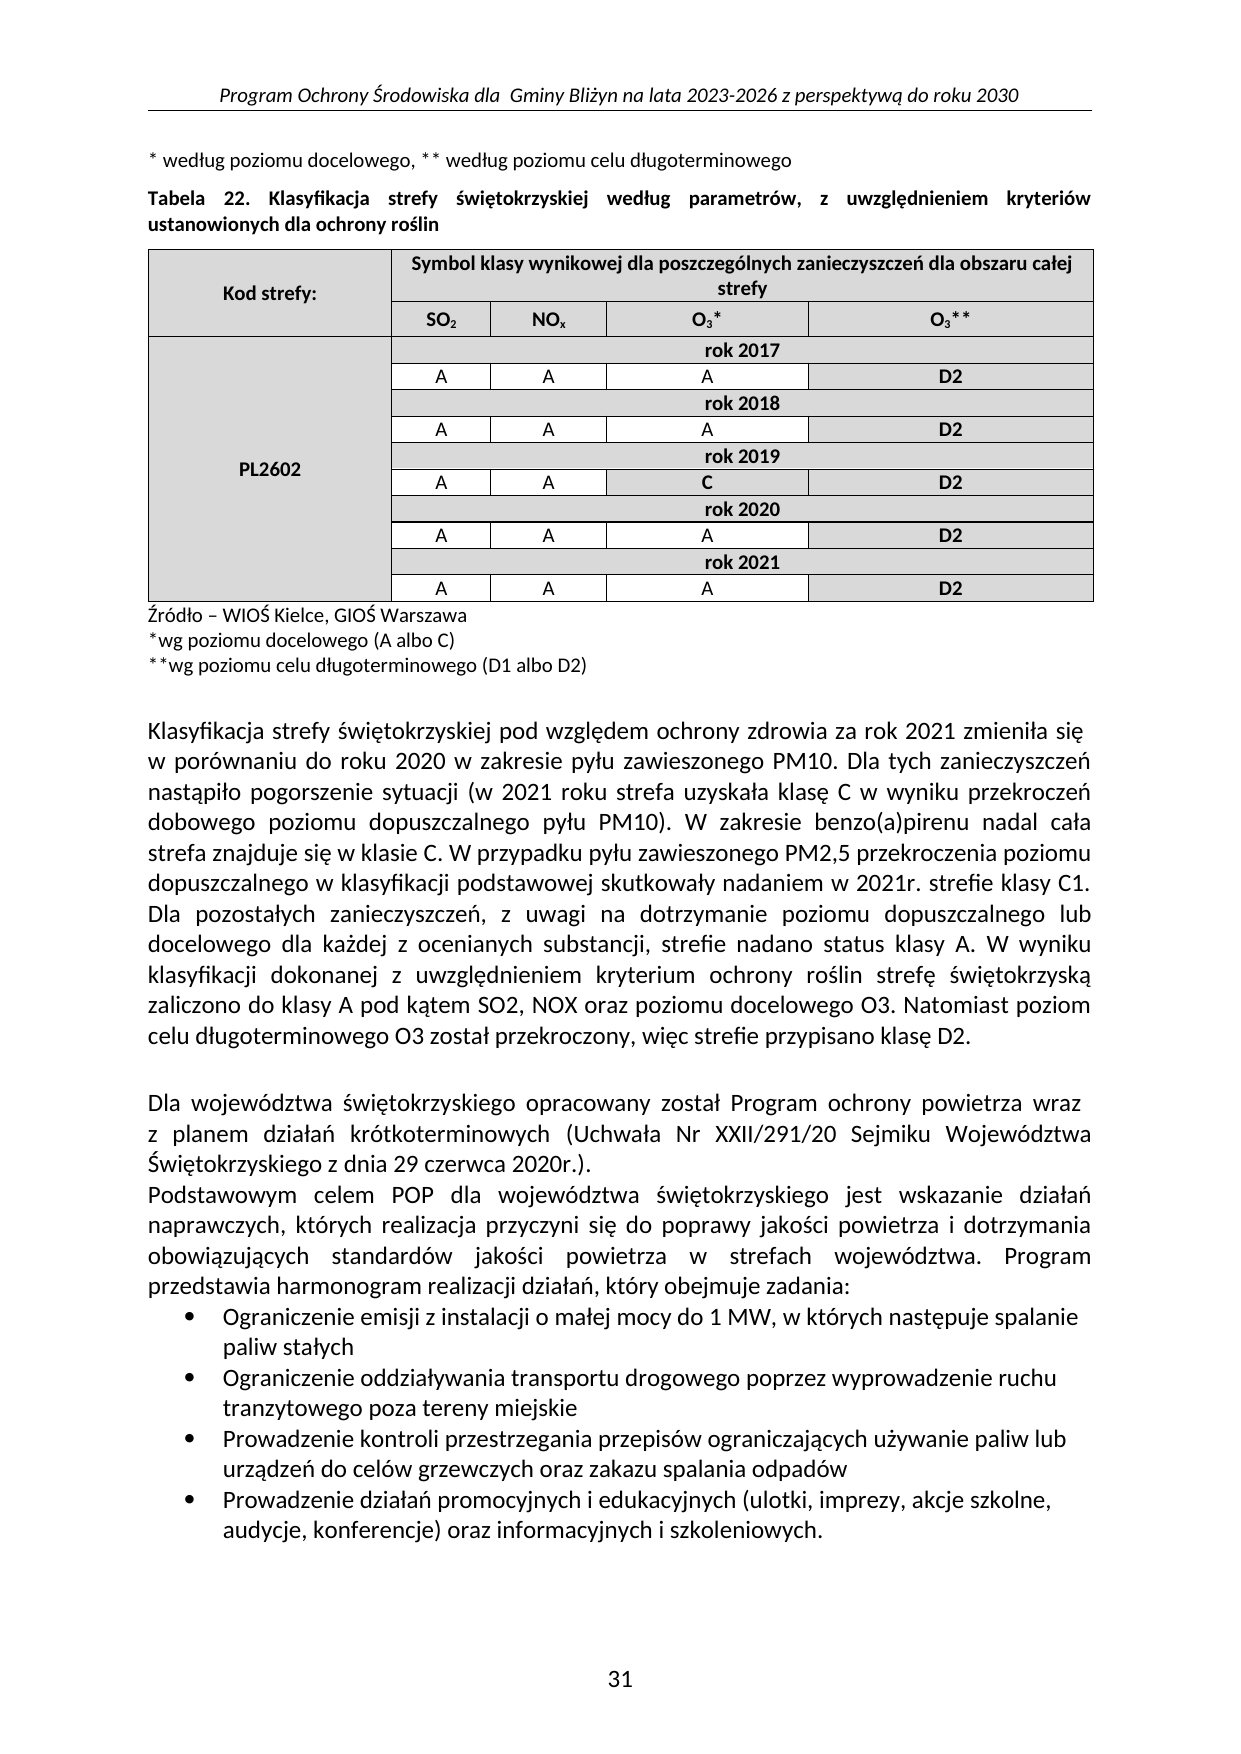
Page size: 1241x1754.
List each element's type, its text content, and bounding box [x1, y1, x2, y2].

table_cell A [491, 523, 606, 548]
table_cell PL2602 [149, 337, 391, 601]
table_cell A [607, 523, 808, 548]
table_cell D2 [809, 523, 1093, 548]
text **wg poziomu celu długoterminowego (D1 albo D2) [148, 653, 1092, 678]
list Ograniczenie oddziaływania transportu drogowego poprzez wyprowadzenie ruchu tranzytowego poza tereny miejskie [185, 1362, 1092, 1423]
table_cell D2 [809, 364, 1093, 389]
table_cell rok 2017 [392, 337, 1093, 363]
table_cell A [392, 470, 490, 495]
table_cell A [392, 364, 490, 389]
table_cell D2 [809, 417, 1093, 442]
list Prowadzenie działań promocyjnych i edukacyjnych (ulotki, imprezy, akcje szkolne, audycje, konferencje) oraz informacyjnych i szkoleniowych. [185, 1484, 1092, 1545]
table_cell A [491, 470, 606, 495]
table_cell rok 2018 [392, 390, 1093, 416]
table_cell O3** [809, 302, 1093, 336]
table_cell A [392, 523, 490, 548]
table_cell A [607, 575, 808, 601]
table_cell D2 [809, 575, 1093, 601]
table_cell C [607, 470, 808, 495]
table_cell A [392, 575, 490, 601]
text Dla województwa świętokrzyskiego opracowany został Program ochrony powietrza wraz z planem działań krótkoterminowych (Uchwała Nr XXII/291/20 Sejmiku Województwa Świętokrzyskiego z dnia 29 czerwca 2020r.). [148, 1087, 1092, 1179]
table_header Symbol klasy wynikowej dla poszczególnych zanieczyszczeń dla obszaru całej strefy [392, 250, 1093, 301]
text * według poziomu docelowego, ** według poziomu celu długoterminowego [148, 148, 1092, 173]
table_cell O3* [607, 302, 808, 336]
table_cell NOx [491, 302, 606, 336]
table_cell A [491, 364, 606, 389]
text Podstawowym celem POP dla województwa świętokrzyskiego jest wskazanie działań naprawczych, których realizacja przyczyni się do poprawy jakości powietrza i dotrzymania obowiązujących standardów jakości powietrza w strefach województwa. Program przedstawia harmonogram realizacji działań, który obejmuje zadania: [148, 1179, 1092, 1301]
text Klasyfikacja strefy świętokrzyskiej pod względem ochrony zdrowia za rok 2021 zmieniła się w porównaniu do roku 2020 w zakresie pyłu zawieszonego PM10. Dla tych zanieczyszczeń nastąpiło pogorszenie sytuacji (w 2021 roku strefa uzyskała klasę C w wyniku przekroczeń dobowego poziomu dopuszczalnego pyłu PM10). W zakresie benzo(a)pirenu nadal cała strefa znajduje się w klasie C. W przypadku pyłu zawieszonego PM2,5 przekroczenia poziomu dopuszczalnego w klasyfikacji podstawowej skutkowały nadaniem w 2021r. strefie klasy C1. Dla pozostałych zanieczyszczeń, z uwagi na dotrzymanie poziomu dopuszczalnego lub docelowego dla każdej z ocenianych substancji, strefie nadano status klasy A. W wyniku klasyfikacji dokonanej z uwzględnieniem kryterium ochrony roślin strefę świętokrzyską zaliczono do klasy A pod kątem SO2, NOX oraz poziomu docelowego O3. Natomiast poziom celu długoterminowego O3 został przekroczony, więc strefie przypisano klasę D2. [148, 715, 1092, 1051]
table_cell rok 2021 [392, 549, 1093, 574]
table_cell A [491, 575, 606, 601]
table_cell A [491, 417, 606, 442]
list Prowadzenie kontroli przestrzegania przepisów ograniczających używanie paliw lub urządzeń do celów grzewczych oraz zakazu spalania odpadów [185, 1423, 1092, 1484]
text Tabela 22. Klasyfikacja strefy świętokrzyskiej według parametrów, z uwzględnieniem kryteriów ustanowionych dla ochrony roślin [148, 186, 1092, 236]
text *wg poziomu docelowego (A albo C) [148, 627, 1092, 653]
table_cell A [607, 417, 808, 442]
table_cell rok 2019 [392, 443, 1093, 468]
table_header Kod strefy: [149, 250, 391, 336]
table_cell A [392, 417, 490, 442]
text Źródło – WIOŚ Kielce, GIOŚ Warszawa [148, 602, 1092, 627]
list Ograniczenie emisji z instalacji o małej mocy do 1 MW, w których następuje spalanie paliw stałych [185, 1301, 1092, 1362]
table_cell D2 [809, 470, 1093, 495]
table_cell rok 2020 [392, 496, 1093, 521]
table_cell SO2 [392, 302, 490, 336]
table_cell A [607, 364, 808, 389]
